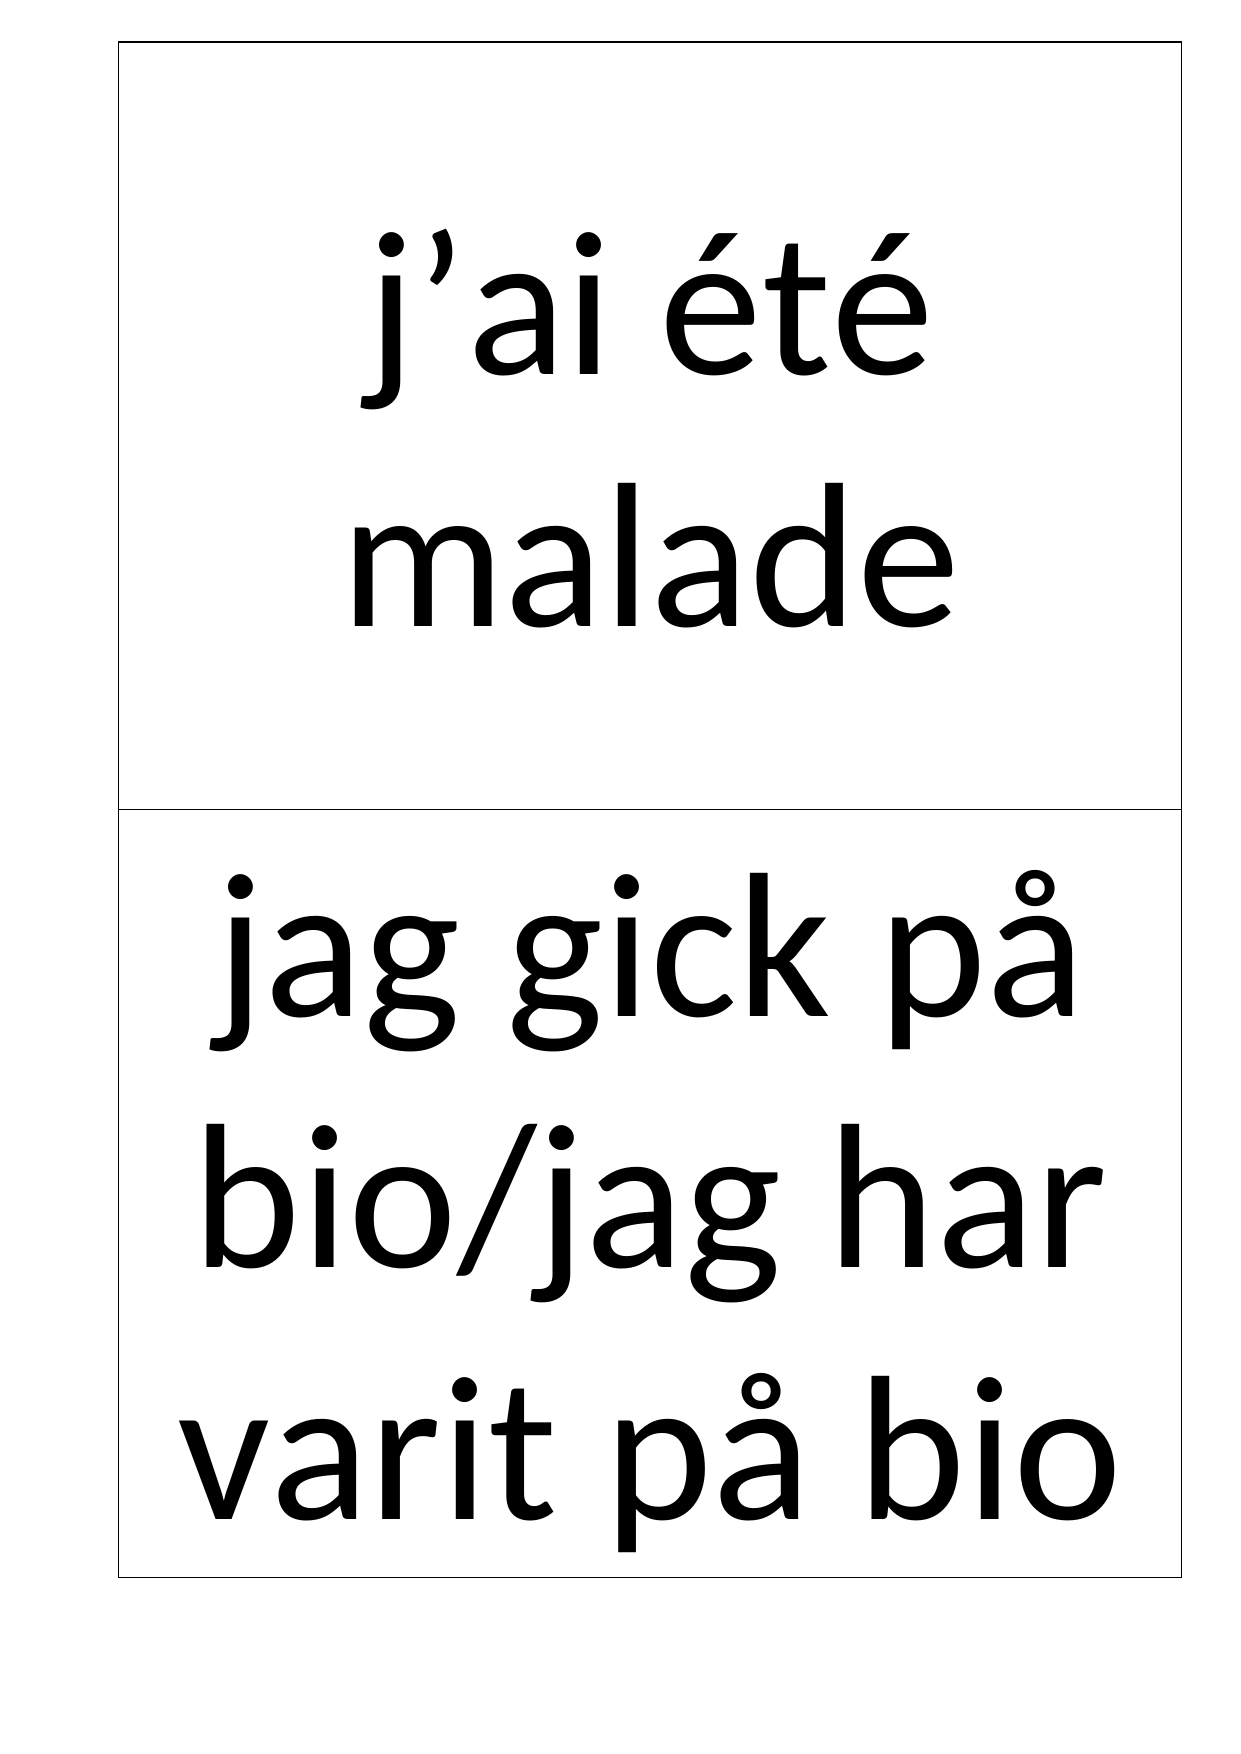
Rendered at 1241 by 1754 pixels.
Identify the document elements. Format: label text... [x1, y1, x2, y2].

table_cell j’ai été malade [119, 43, 1181, 809]
table_cell jag gick på bio/jag har varit på bio [119, 810, 1181, 1577]
